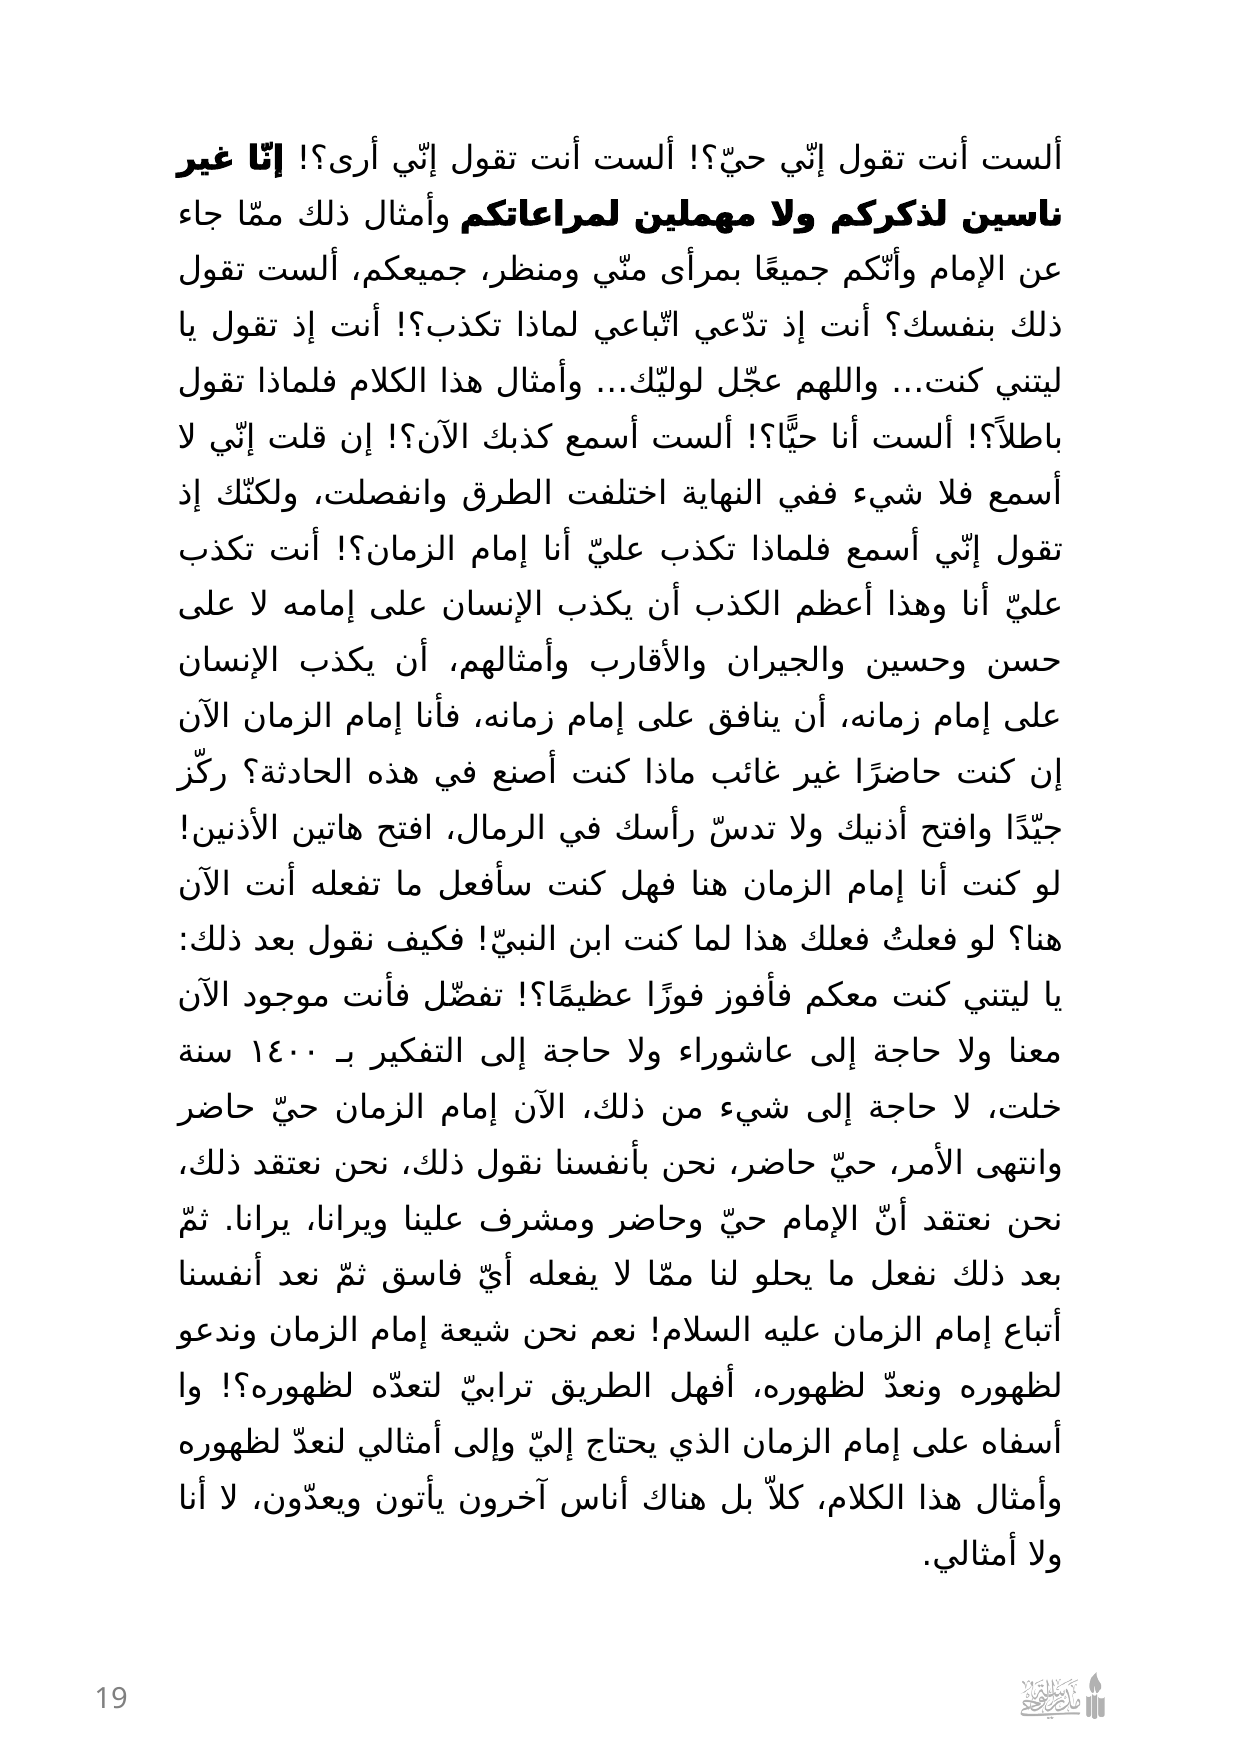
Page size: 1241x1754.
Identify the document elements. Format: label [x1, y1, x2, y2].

picture [1020, 1672, 1105, 1719]
text [177, 136, 1063, 1587]
